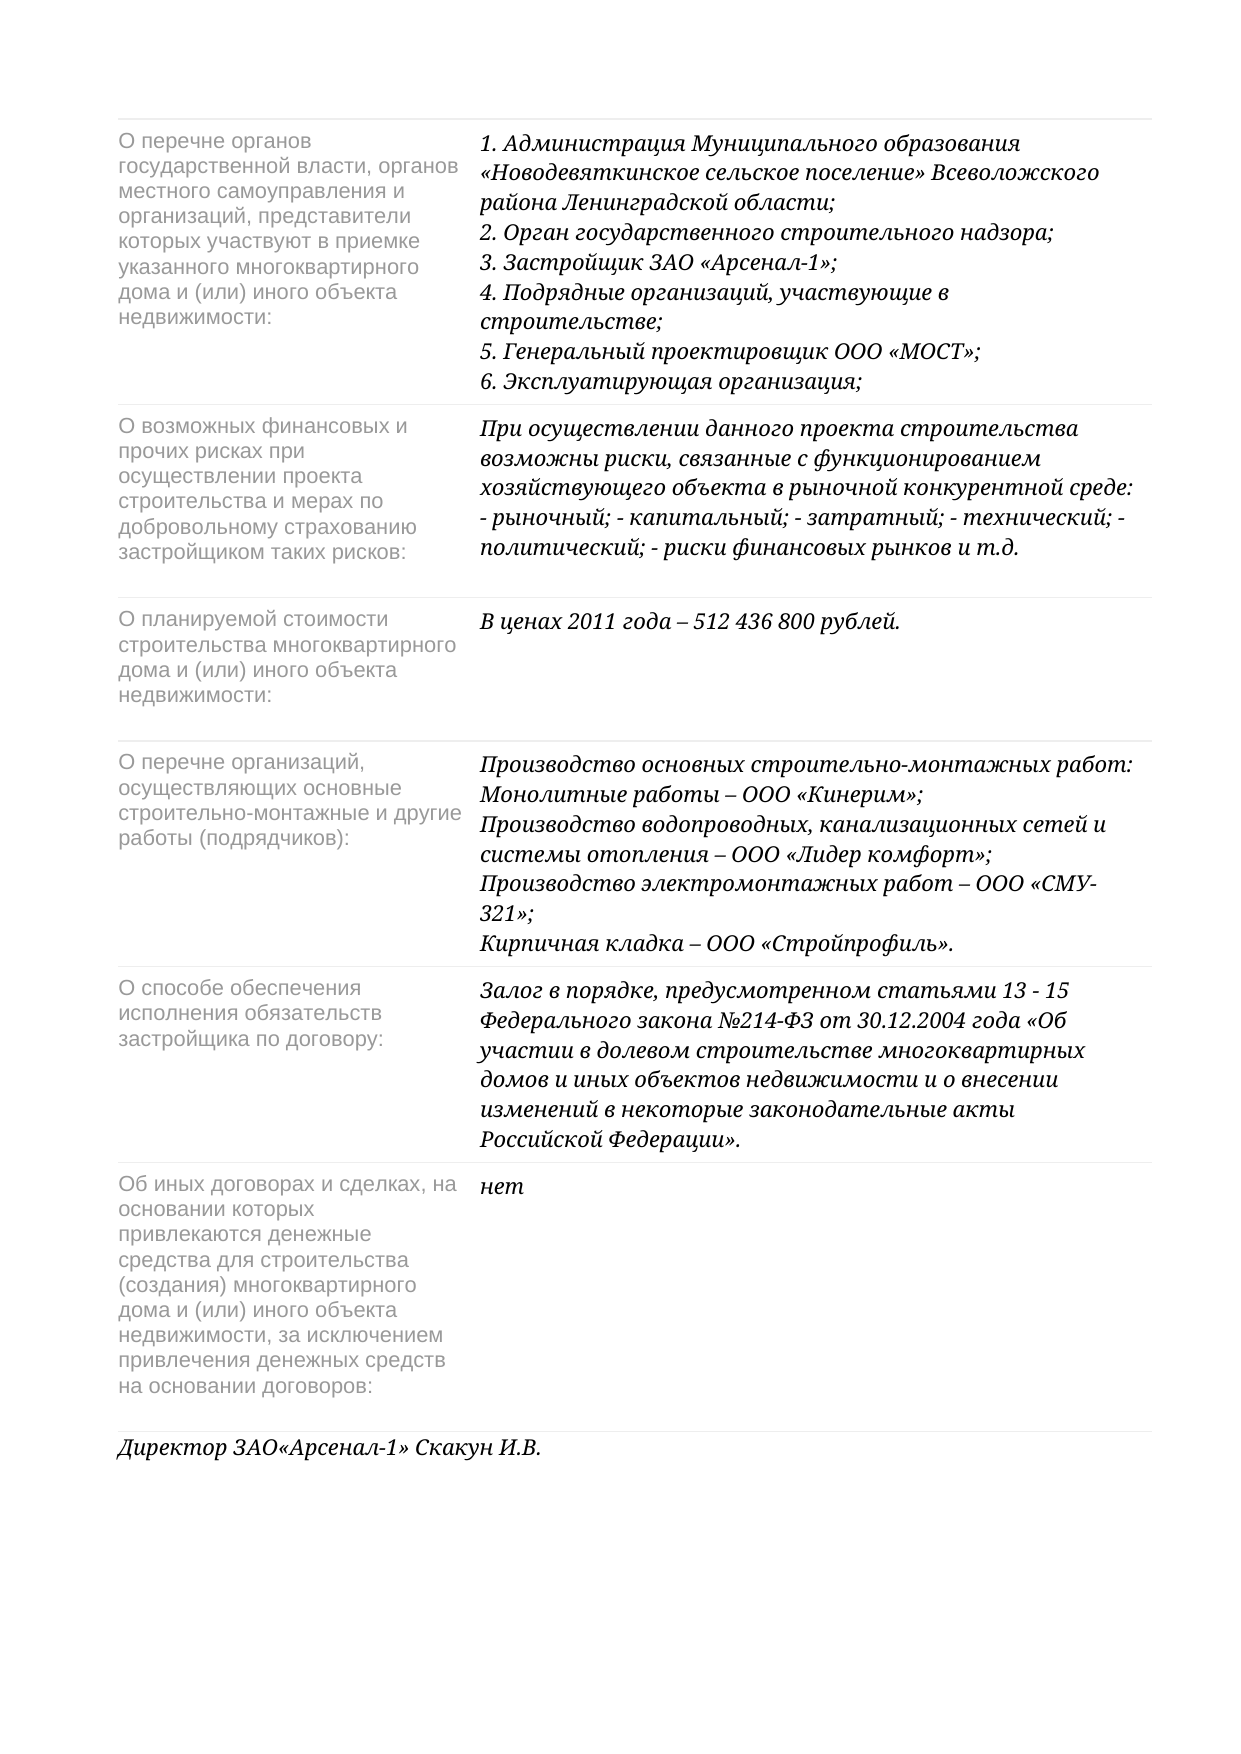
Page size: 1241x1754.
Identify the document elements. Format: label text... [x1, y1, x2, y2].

table_cell Об иных договорах и сделках, на основании которых привлекаются денежные средства для строительства (создания) многоквартирного дома и (или) иного объекта недвижимости, за исключением привлечения денежных средств на основании договоров: [118, 1163, 480, 1431]
table_cell О перечне организаций, осуществляющих основные строительно-монтажные и другие работы (подрядчиков): [118, 742, 480, 966]
table_cell Производство основных строительно-монтажных работ: Монолитные работы – ООО «Кинерим»; Производство водопроводных, канализационных сетей и системы отопления – ООО «Лидер комфорт»; Производство электромонтажных работ – ООО «СМУ-321»; Кирпичная кладка – ООО «Стройпрофиль». [480, 742, 1152, 966]
table_cell О перечне органов государственной власти, органов местного самоуправления и организаций, представители которых участвуют в приемке указанного многоквартирного дома и (или) иного объекта недвижимости: [118, 120, 480, 403]
table_cell В ценах 2011 года – 512 436 800 рублей. [480, 598, 1152, 740]
text Директор ЗАО«Арсенал-1» Скакун И.В. [118, 1432, 808, 1462]
table_cell нет [480, 1163, 1152, 1431]
table_cell При осуществлении данного проекта строительства возможны риски, связанные с функционированием хозяйствующего объекта в рыночной конкурентной среде: - рыночный; - капитальный; - затратный; - технический; - политический; - риски финансовых рынков и т.д. [480, 405, 1152, 597]
table_cell 1. Администрация Муниципального образования «Новодевяткинское сельское поселение» Всеволожского района Ленинградской области; 2. Орган государственного строительного надзора; 3. Застройщик ЗАО «Арсенал-1»; 4. Подрядные организаций, участвующие в строительстве; 5. Генеральный проектировщик ООО «МОСТ»; 6. Эксплуатирующая организация; [480, 120, 1152, 403]
table_cell О способе обеспечения исполнения обязательств застройщика по договору: [118, 967, 480, 1162]
table_cell О планируемой стоимости строительства многоквартирного дома и (или) иного объекта недвижимости: [118, 598, 480, 740]
table_cell О возможных финансовых и прочих рисках при осуществлении проекта строительства и мерах по добровольному страхованию застройщиком таких рисков: [118, 405, 480, 597]
table_cell Залог в порядке, предусмотренном статьями 13 - 15 Федерального закона №214-ФЗ от 30.12.2004 года «Об участии в долевом строительстве многоквартирных домов и иных объектов недвижимости и о внесении изменений в некоторые законодательные акты Российской Федерации». [480, 967, 1152, 1162]
